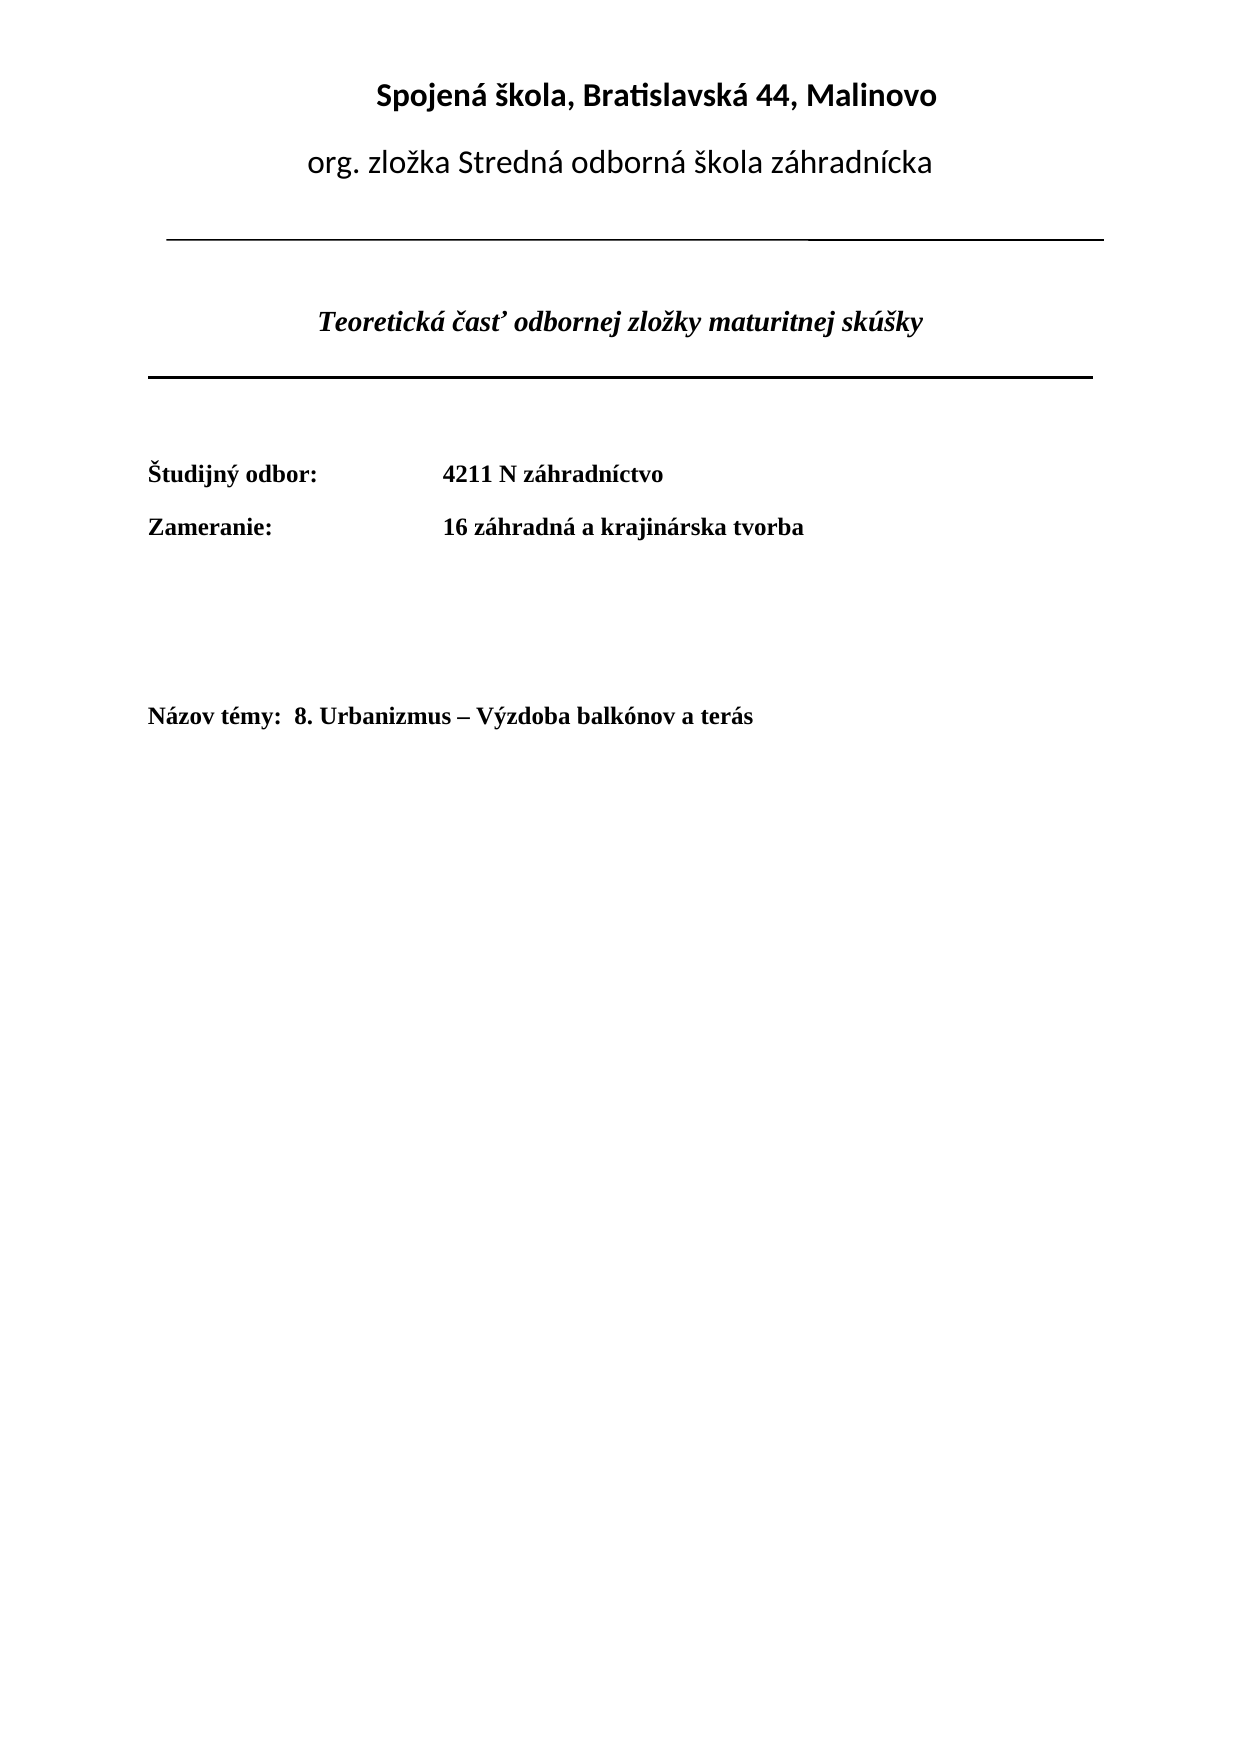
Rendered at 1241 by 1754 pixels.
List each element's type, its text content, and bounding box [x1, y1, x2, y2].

text Názov témy: 8. Urbanizmus – Výzdoba balkónov a terás [148, 701, 1093, 730]
